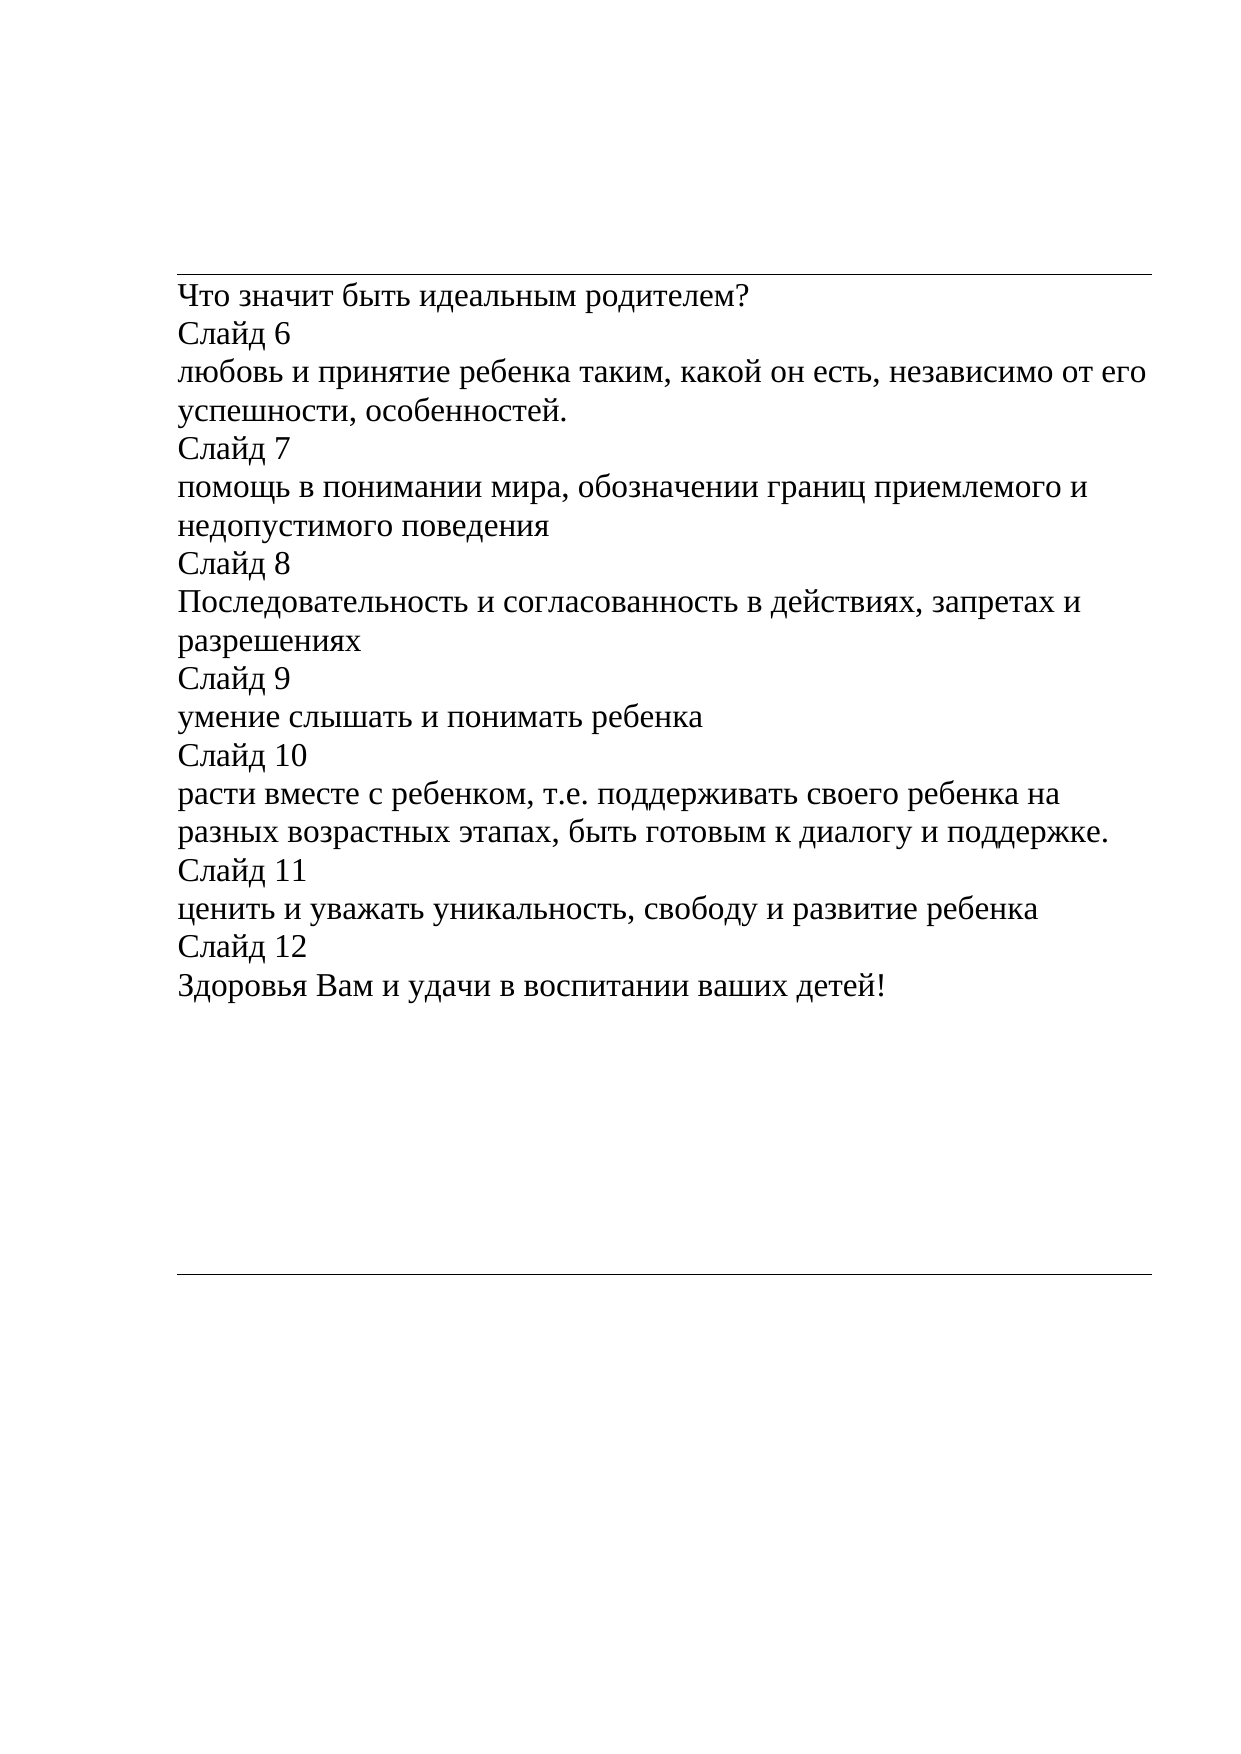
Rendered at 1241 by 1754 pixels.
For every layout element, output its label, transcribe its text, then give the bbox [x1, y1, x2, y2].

text Слайд 8 [177, 543, 1152, 582]
text Последовательность и согласованность в действиях, запретах и разрешениях [177, 582, 1152, 658]
text помощь в понимании мира, обозначении границ приемлемого и недопустимого поведения [177, 467, 1152, 543]
text Слайд 11 [177, 850, 1152, 888]
text Что значит быть идеальным родителем? [177, 275, 1152, 313]
text Слайд 6 [177, 313, 1152, 352]
text ценить и уважать уникальность, свободу и развитие ребенка [177, 888, 1152, 927]
text Слайд 10 [177, 735, 1152, 773]
text Слайд 12 [177, 927, 1152, 965]
text Здоровья Вам и удачи в воспитании ваших детей! [177, 965, 1152, 1003]
text Слайд 7 [177, 428, 1152, 467]
text умение слышать и понимать ребенка [177, 697, 1152, 735]
text любовь и принятие ребенка таким, какой он есть, независимо от его успешности, особенностей. [177, 352, 1152, 428]
text расти вместе с ребенком, т.е. поддерживать своего ребенка на разных возрастных этапах, быть готовым к диалогу и поддержке. [177, 773, 1152, 850]
text Слайд 9 [177, 658, 1152, 697]
